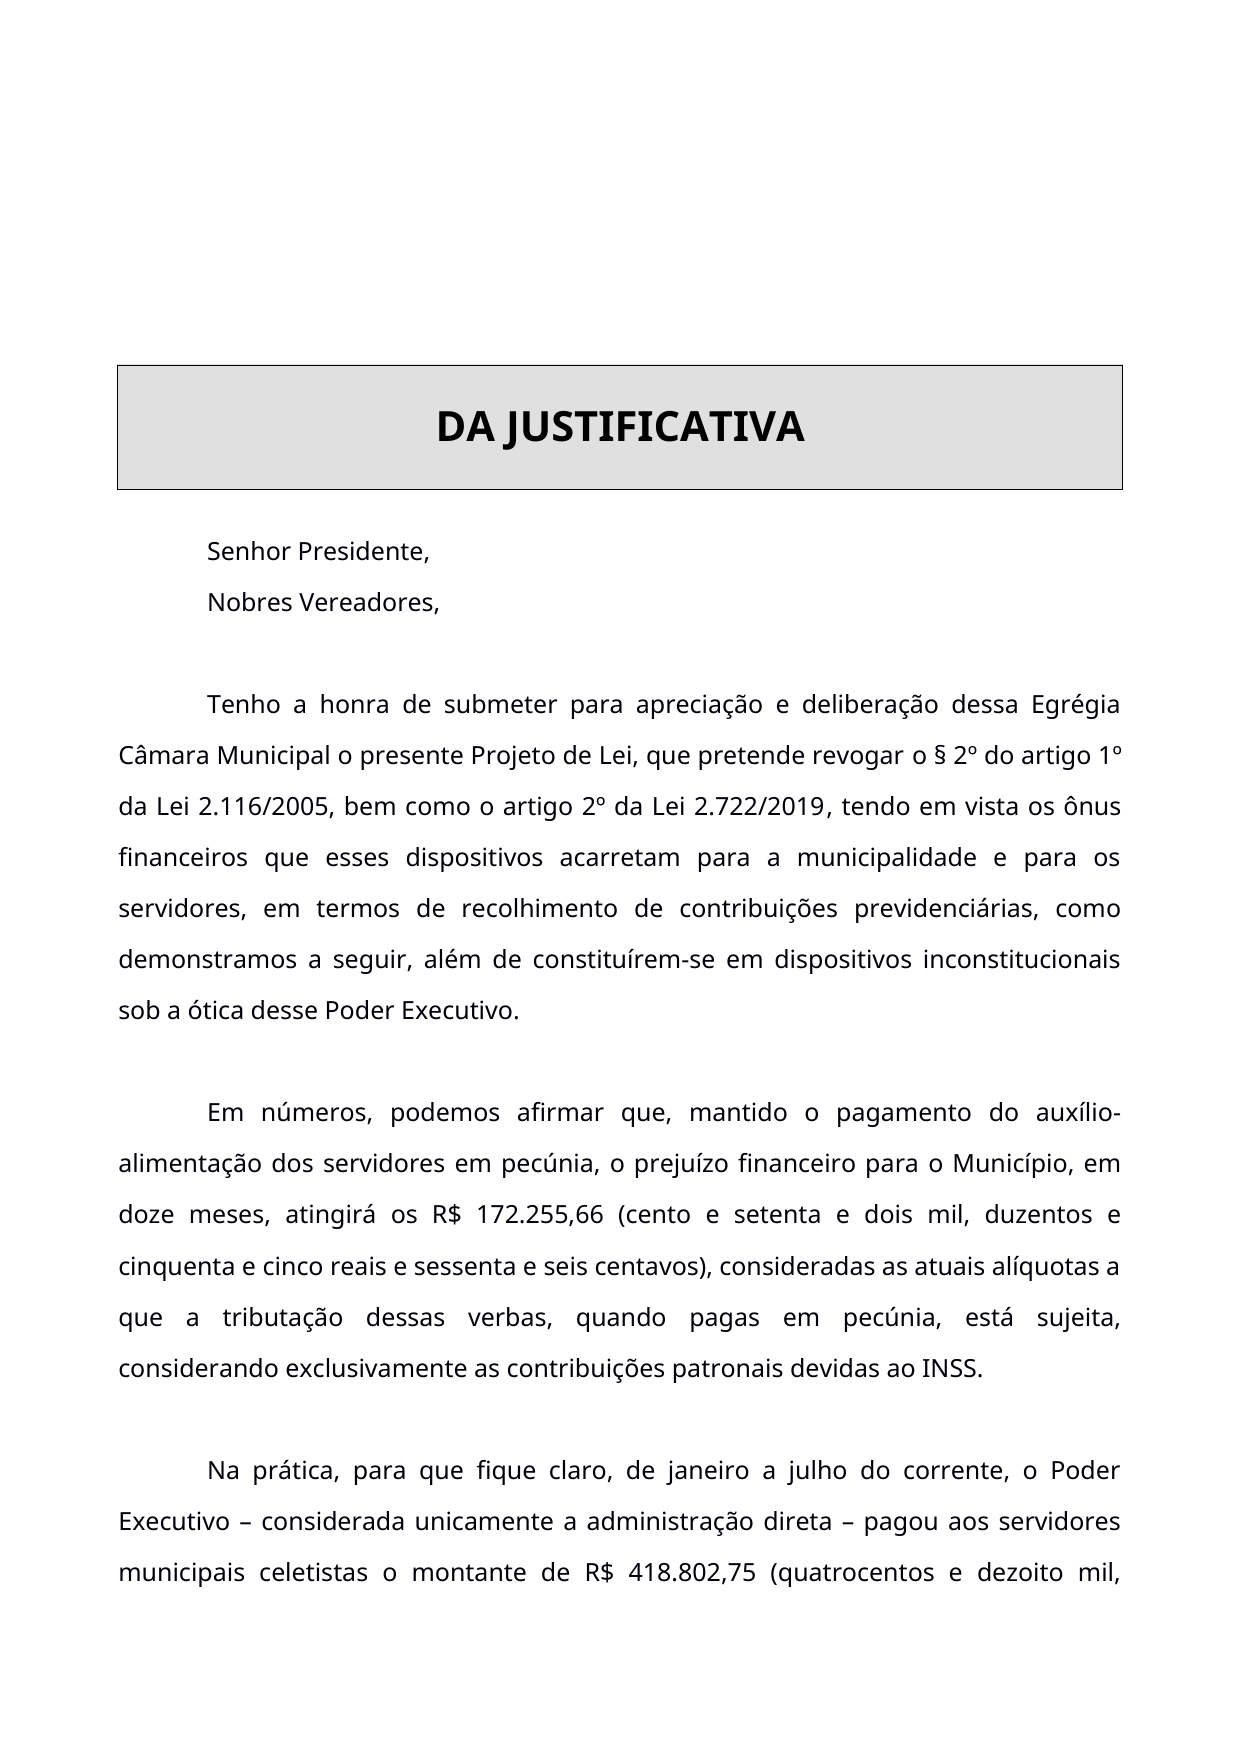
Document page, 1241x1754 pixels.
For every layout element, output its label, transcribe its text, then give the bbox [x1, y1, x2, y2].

text Nobres Vereadores, [118, 584, 1122, 619]
text Tenho a honra de submeter para apreciação e deliberação dessa Egrégia Câmara Municipal o presente Projeto de Lei, que pretende revogar o § 2º do artigo 1º da Lei 2.116/2005, bem como o artigo 2º da Lei 2.722/2019, tendo em vista os ônus financeiros que esses dispositivos acarretam para a municipalidade e para os servidores, em termos de recolhimento de contribuições previdenciárias, como demonstramos a seguir, além de constituírem-se em dispositivos inconstitucionais sob a ótica desse Poder Executivo. [118, 687, 1122, 1027]
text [118, 1452, 1122, 1588]
text DA JUSTIFICATIVA [118, 396, 1122, 450]
text Senhor Presidente, [118, 533, 1122, 568]
text Em números, podemos afirmar que, mantido o pagamento do auxílio-alimentação dos servidores em pecúnia, o prejuízo financeiro para o Município, em doze meses, atingirá os R$ 172.255,66 (cento e setenta e dois mil, duzentos e cinquenta e cinco reais e sessenta e seis centavos), consideradas as atuais alíquotas a que a tributação dessas verbas, quando pagas em pecúnia, está sujeita, considerando exclusivamente as contribuições patronais devidas ao INSS. [118, 1095, 1122, 1384]
